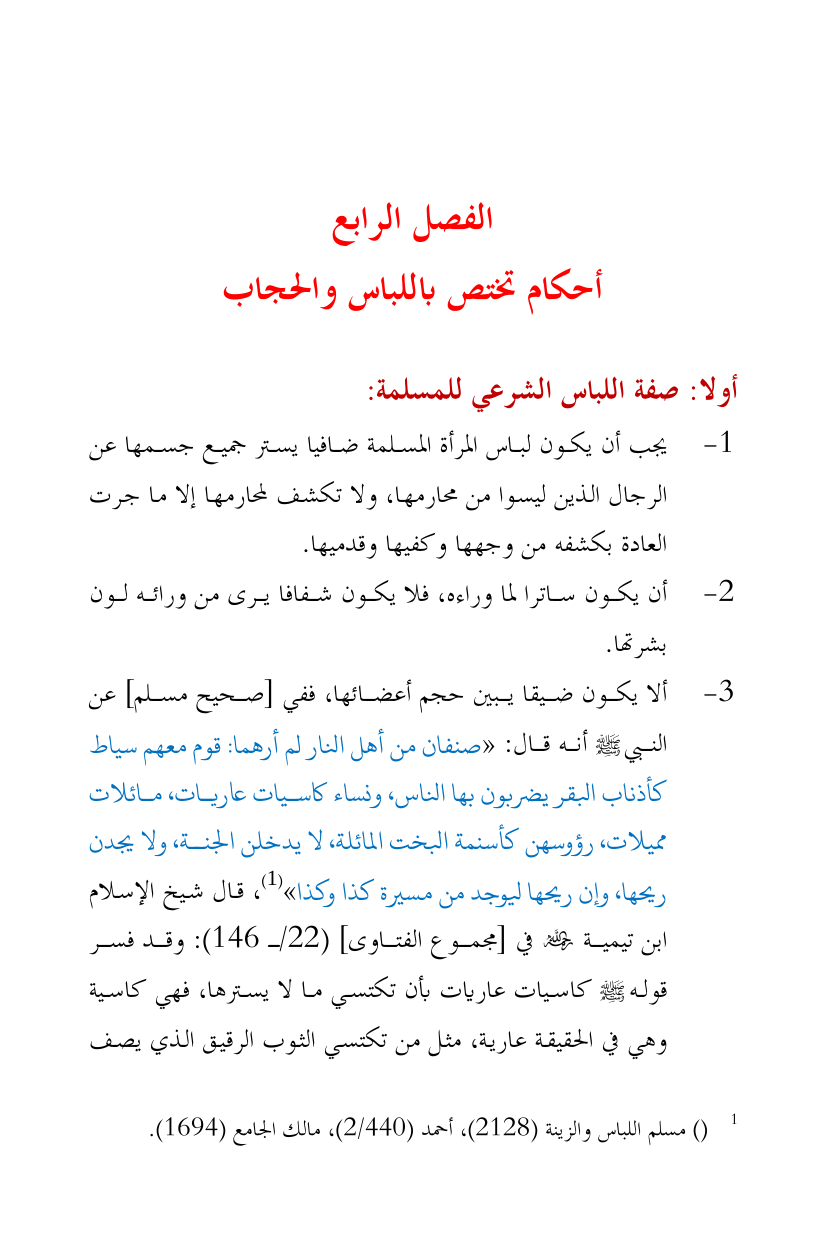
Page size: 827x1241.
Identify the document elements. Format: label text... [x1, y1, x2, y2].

list يجب أن يكون لباس المرأة المسلمة ضافيا يستر جميع جسمها عن الرجال الذين ليسوا من محارمها، ولا تكشف لمحارمها إلا ما جرت العادة بكشفه من وجهها وكفيها وقدميها. [89, 421, 703, 571]
list أن يكون ساترا لما وراءه، فلا يكون شفافا يرى من ورائه لون بشرتها. [89, 571, 703, 670]
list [89, 671, 703, 1066]
text الفصل الرابع أحكام تختص باللباس والحجاب [89, 185, 738, 326]
text أولا: صفة اللباس الشرعي للمسلمة: [89, 363, 738, 421]
